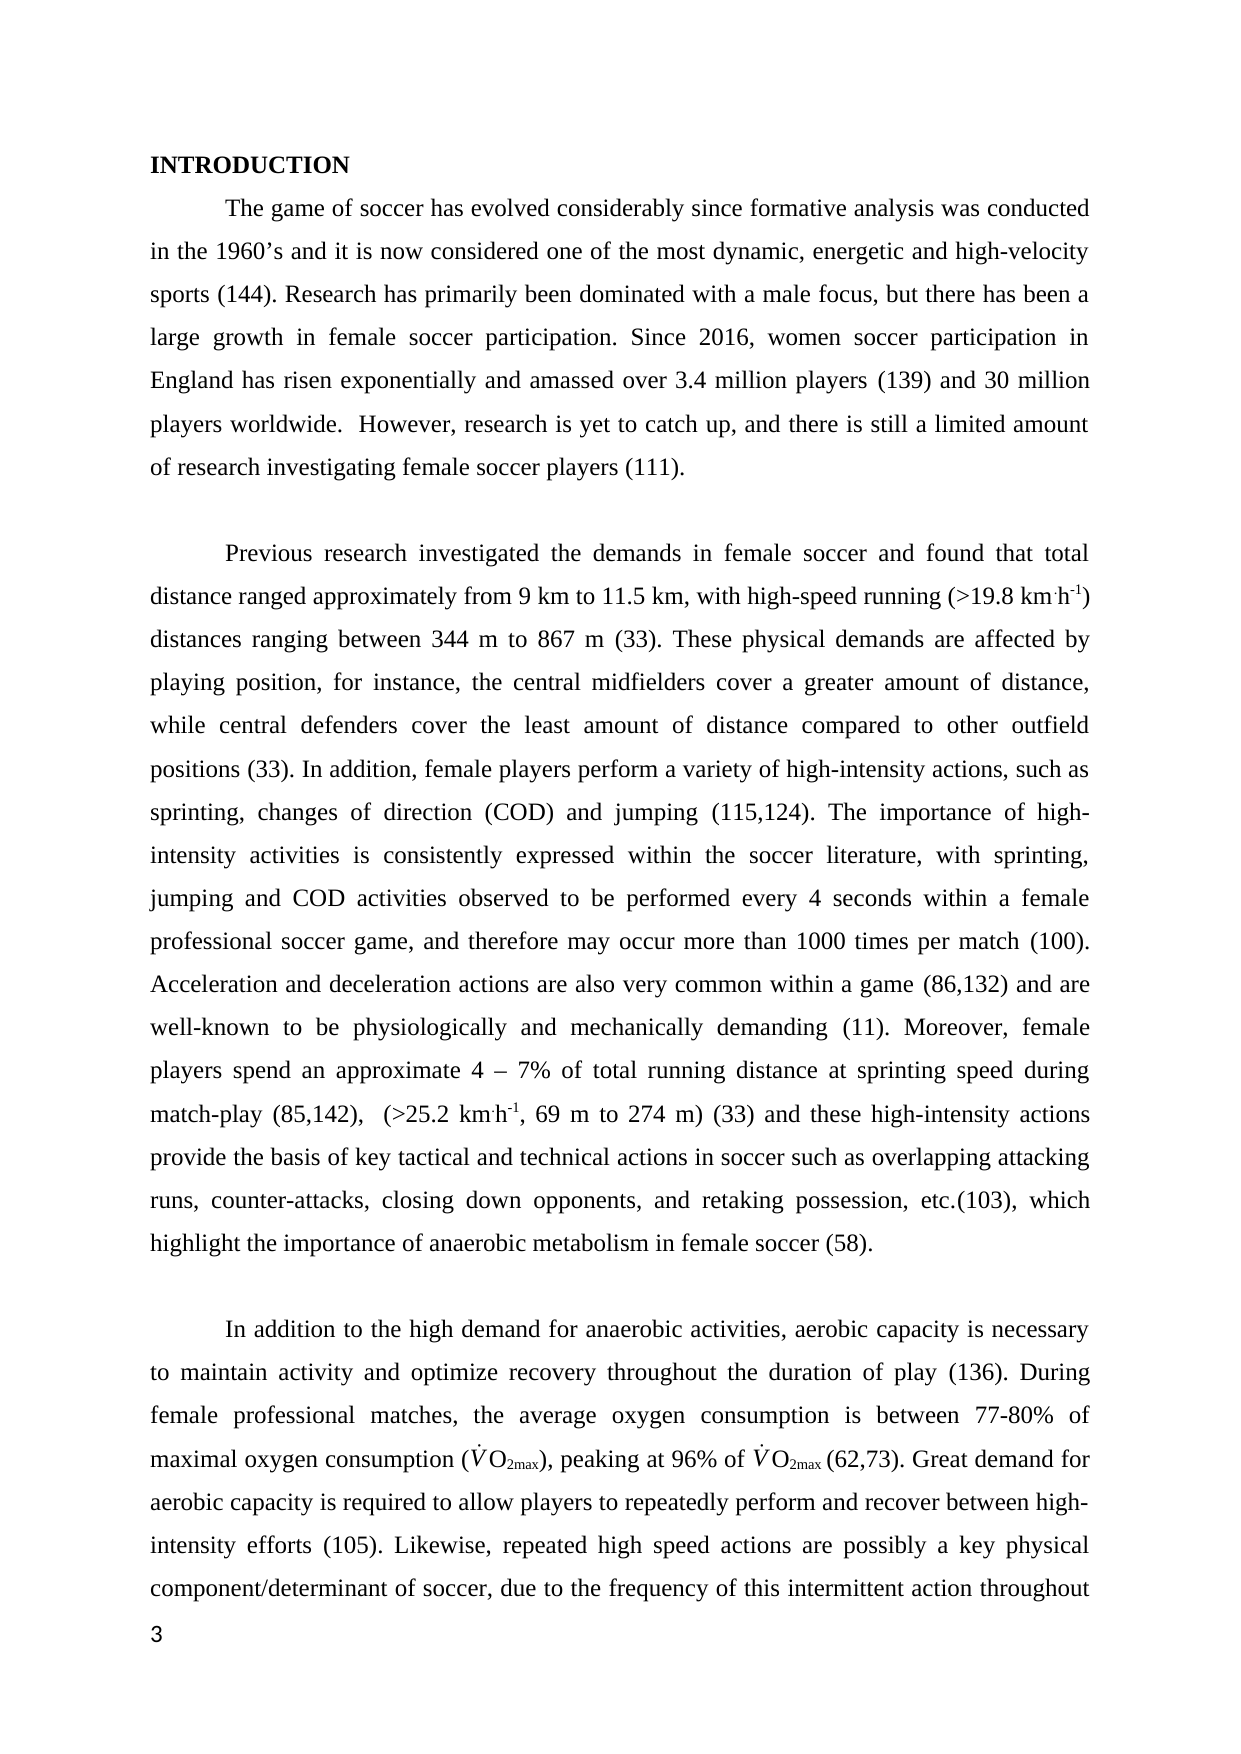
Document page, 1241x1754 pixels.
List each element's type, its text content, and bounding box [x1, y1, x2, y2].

text INTRODUCTION [150, 150, 1090, 179]
text Previous research investigated the demands in female soccer and found that total distance ranged approximately from 9 km to 11.5 km, with high-speed running (>19.8 km.h-1) distances ranging between 344 m to 867 m (33). These physical demands are affected by playing position, for instance, the central midfielders cover a greater amount of distance, while central defenders cover the least amount of distance compared to other outfield positions (33). In addition, female players perform a variety of high-intensity actions, such as sprinting, changes of direction (COD) and jumping (115,124). The importance of high-intensity activities is consistently expressed within the soccer literature, with sprinting, jumping and COD activities observed to be performed every 4 seconds within a female professional soccer game, and therefore may occur more than 1000 times per match (100). Acceleration and deceleration actions are also very common within a game (86,132) and are well-known to be physiologically and mechanically demanding (11). Moreover, female players spend an approximate 4 – 7% of total running distance at sprinting speed during match-play (85,142), (>25.2 km.h-1, 69 m to 274 m) (33) and these high-intensity actions provide the basis of key tactical and technical actions in soccer such as overlapping attacking runs, counter-attacks, closing down opponents, and retaking possession, etc.(103), which highlight the importance of anaerobic metabolism in female soccer (58). [150, 538, 1090, 1257]
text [150, 1314, 1090, 1602]
text The game of soccer has evolved considerably since formative analysis was conducted in the 1960’s and it is now considered one of the most dynamic, energetic and high-velocity sports (144). Research has primarily been dominated with a male focus, but there has been a large growth in female soccer participation. Since 2016, women soccer participation in England has risen exponentially and amassed over 3.4 million players (139) and 30 million players worldwide. However, research is yet to catch up, and there is still a limited amount of research investigating female soccer players (111). [150, 193, 1090, 481]
